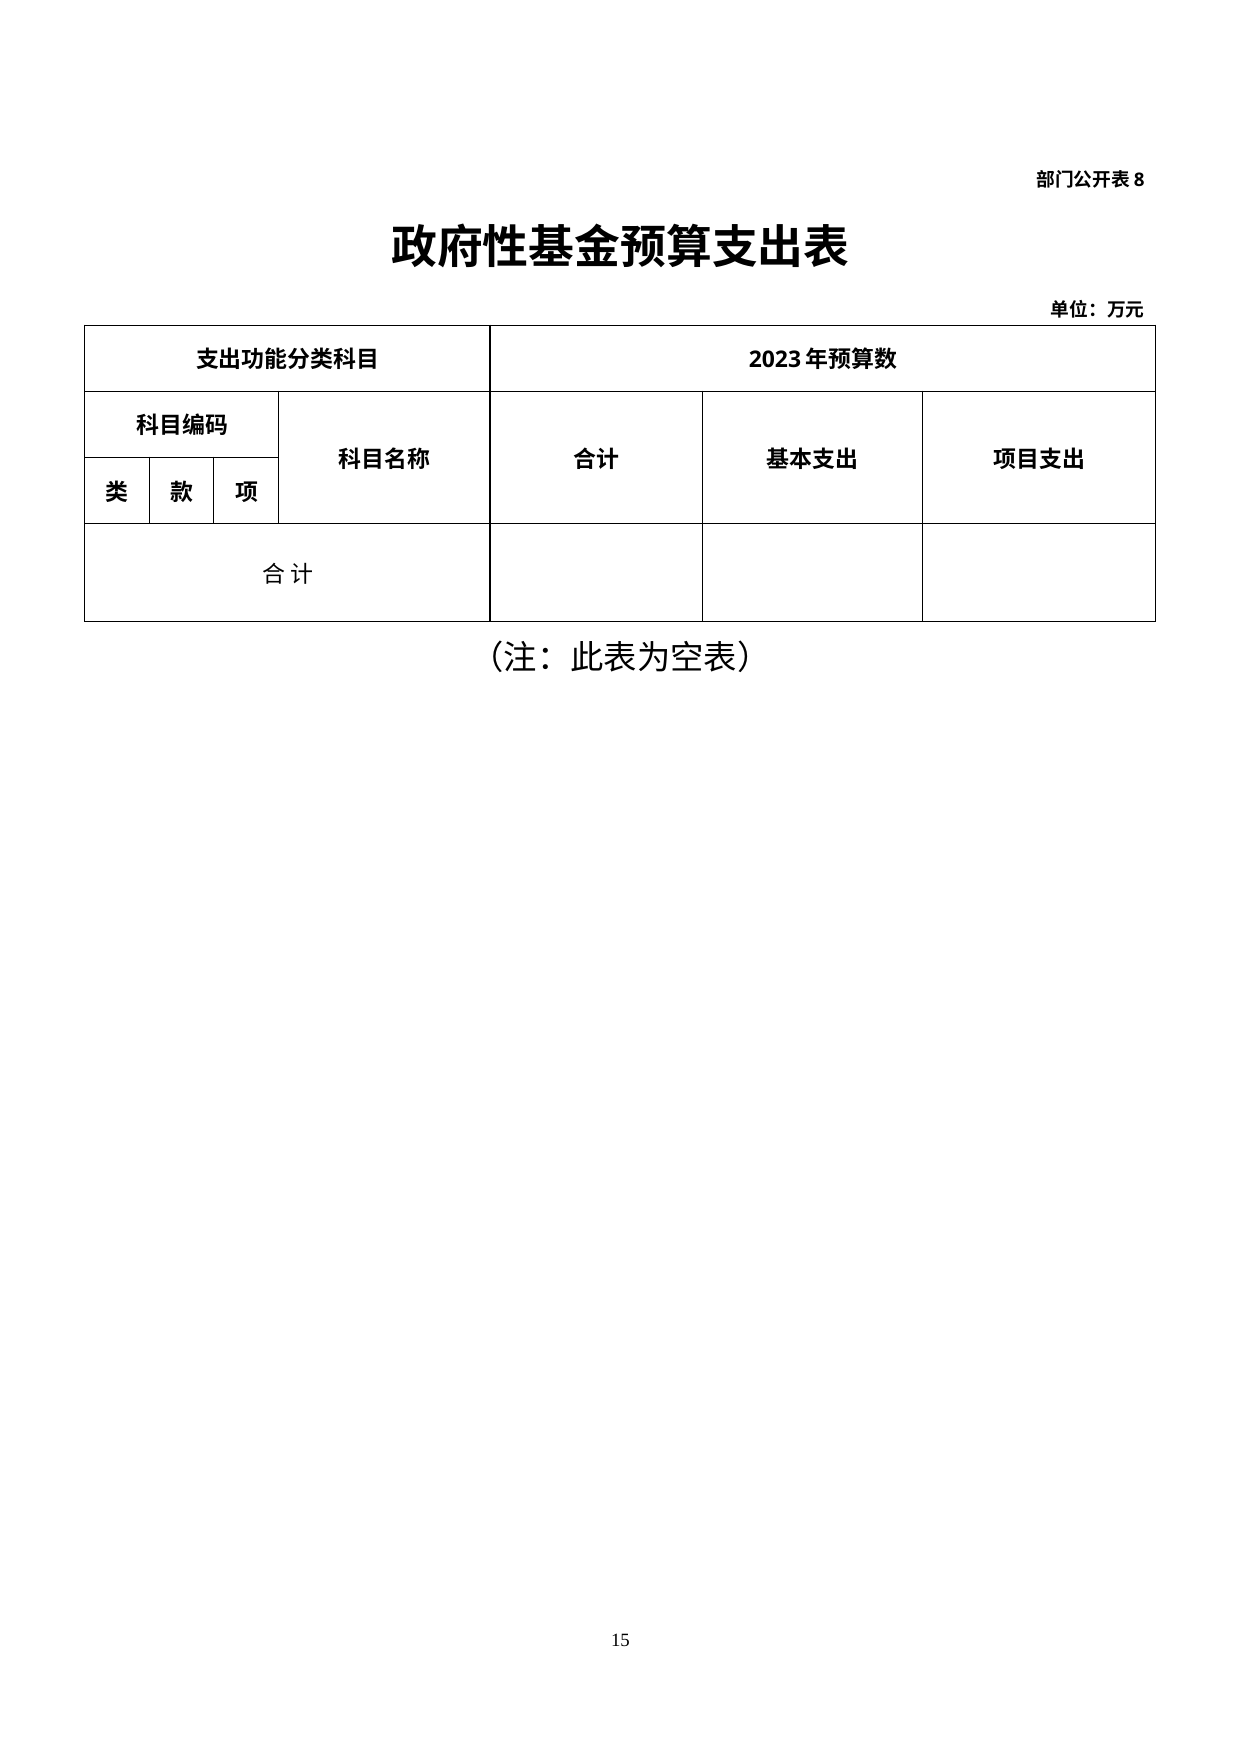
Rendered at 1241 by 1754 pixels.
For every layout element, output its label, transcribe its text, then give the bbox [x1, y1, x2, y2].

table_cell 款 [150, 458, 213, 523]
table_cell 项目支出 [923, 392, 1155, 523]
table_cell 2023年预算数 [491, 326, 1155, 391]
table_cell 合计 [491, 392, 702, 523]
table_cell [491, 524, 702, 621]
table_cell 基本支出 [703, 392, 922, 523]
table_cell 政府性基金预算支出表 [85, 195, 1155, 292]
table_cell 支出功能分类科目 [85, 326, 489, 391]
table_cell 单位：万元 [85, 292, 1155, 324]
table_cell 类 [85, 458, 149, 523]
table_cell 合 计 [85, 524, 489, 621]
text （注：此表为空表） [159, 622, 1081, 687]
table_cell 科目编码 [85, 392, 278, 457]
table_cell 科目名称 [279, 392, 489, 523]
table_cell [703, 524, 922, 621]
table_header 部门公开表8 [85, 162, 1155, 194]
table_cell [923, 524, 1155, 621]
table_cell 项 [214, 458, 278, 523]
